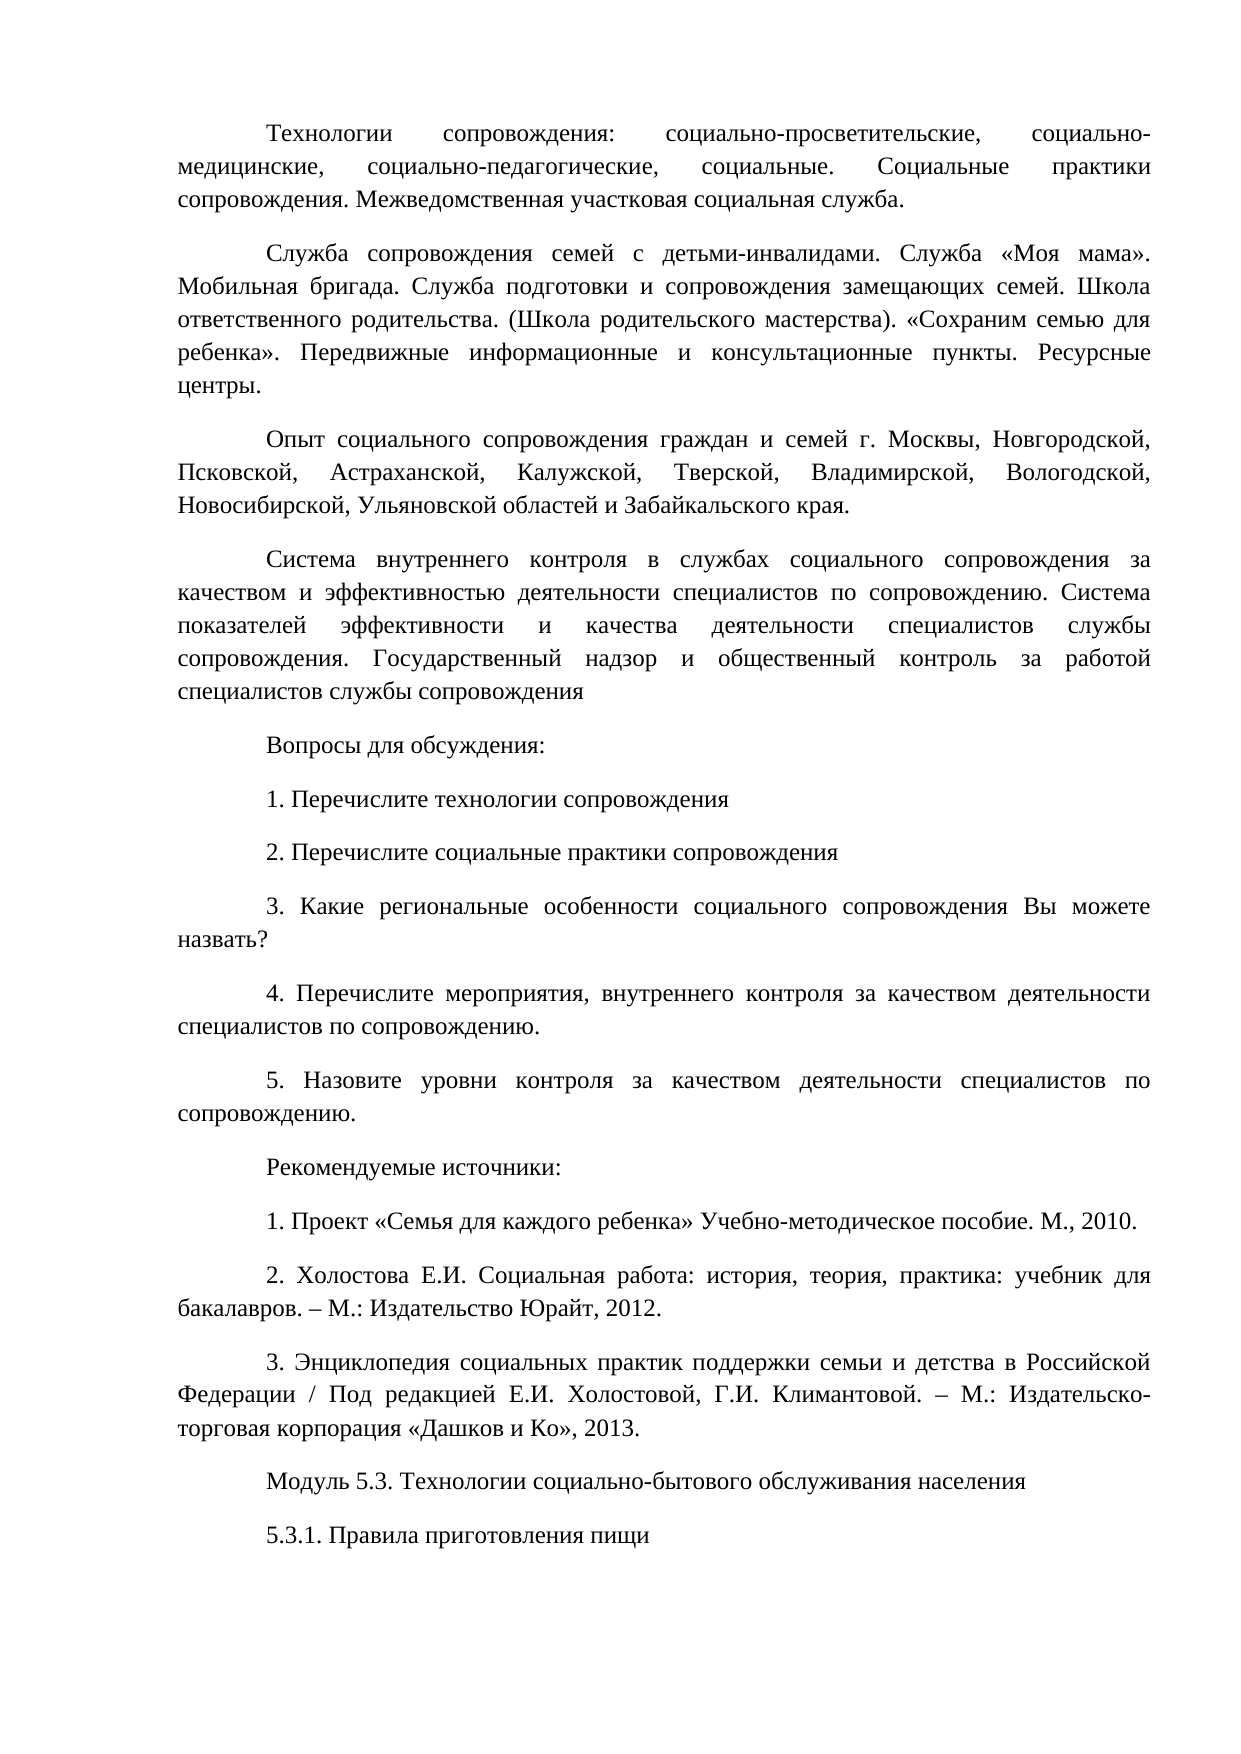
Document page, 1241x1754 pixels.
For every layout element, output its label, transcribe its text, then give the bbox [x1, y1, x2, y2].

text 2. Перечислите социальные практики сопровождения [177, 837, 1152, 866]
text Система внутреннего контроля в службах социального сопровождения за качеством и эффективностью деятельности специалистов по сопровождению. Система показателей эффективности и качества деятельности специалистов службы сопровождения. Государственный надзор и общественный контроль за работой специалистов службы сопровождения [177, 544, 1152, 705]
text Служба сопровождения семей с детьми-инвалидами. Служба «Моя мама». Мобильная бригада. Служба подготовки и сопровождения замещающих семей. Школа ответственного родительства. (Школа родительского мастерства). «Сохраним семью для ребенка». Передвижные информационные и консультационные пункты. Ресурсные центры. [177, 238, 1152, 399]
text Технологии сопровождения: социально-просветительские, социально-медицинские, социально-педагогические, социальные. Социальные практики сопровождения. Межведомственная участковая социальная служба. [177, 118, 1152, 213]
text 1. Проект «Семья для каждого ребенка» Учебно-методическое пособие. М., 2010. [177, 1206, 1152, 1234]
text Рекомендуемые источники: [177, 1152, 1152, 1181]
text 5.3.1. Правила приготовления пищи [177, 1520, 1152, 1549]
text 3. Какие региональные особенности социального сопровождения Вы можете назвать? [177, 891, 1152, 953]
text 4. Перечислите мероприятия, внутреннего контроля за качеством деятельности специалистов по сопровождению. [177, 978, 1152, 1040]
text Опыт социального сопровождения граждан и семей г. Москвы, Новгородской, Псковской, Астраханской, Калужской, Тверской, Владимирской, Вологодской, Новосибирской, Ульяновской областей и Забайкальского края. [177, 424, 1152, 519]
text 3. Энциклопедия социальных практик поддержки семьи и детства в Российской Федерации / Под редакцией Е.И. Холостовой, Г.И. Климантовой. – М.: Издательско-торговая корпорация «Дашков и Ко», 2013. [177, 1347, 1152, 1441]
text Модуль 5.3. Технологии социально-бытового обслуживания населения [177, 1466, 1152, 1495]
text 5. Назовите уровни контроля за качеством деятельности специалистов по сопровождению. [177, 1065, 1152, 1127]
text Вопросы для обсуждения: [177, 730, 1152, 758]
text 2. Холостова Е.И. Социальная работа: история, теория, практика: учебник для бакалавров. – М.: Издательство Юрайт, 2012. [177, 1260, 1152, 1321]
text 1. Перечислите технологии сопровождения [177, 784, 1152, 812]
